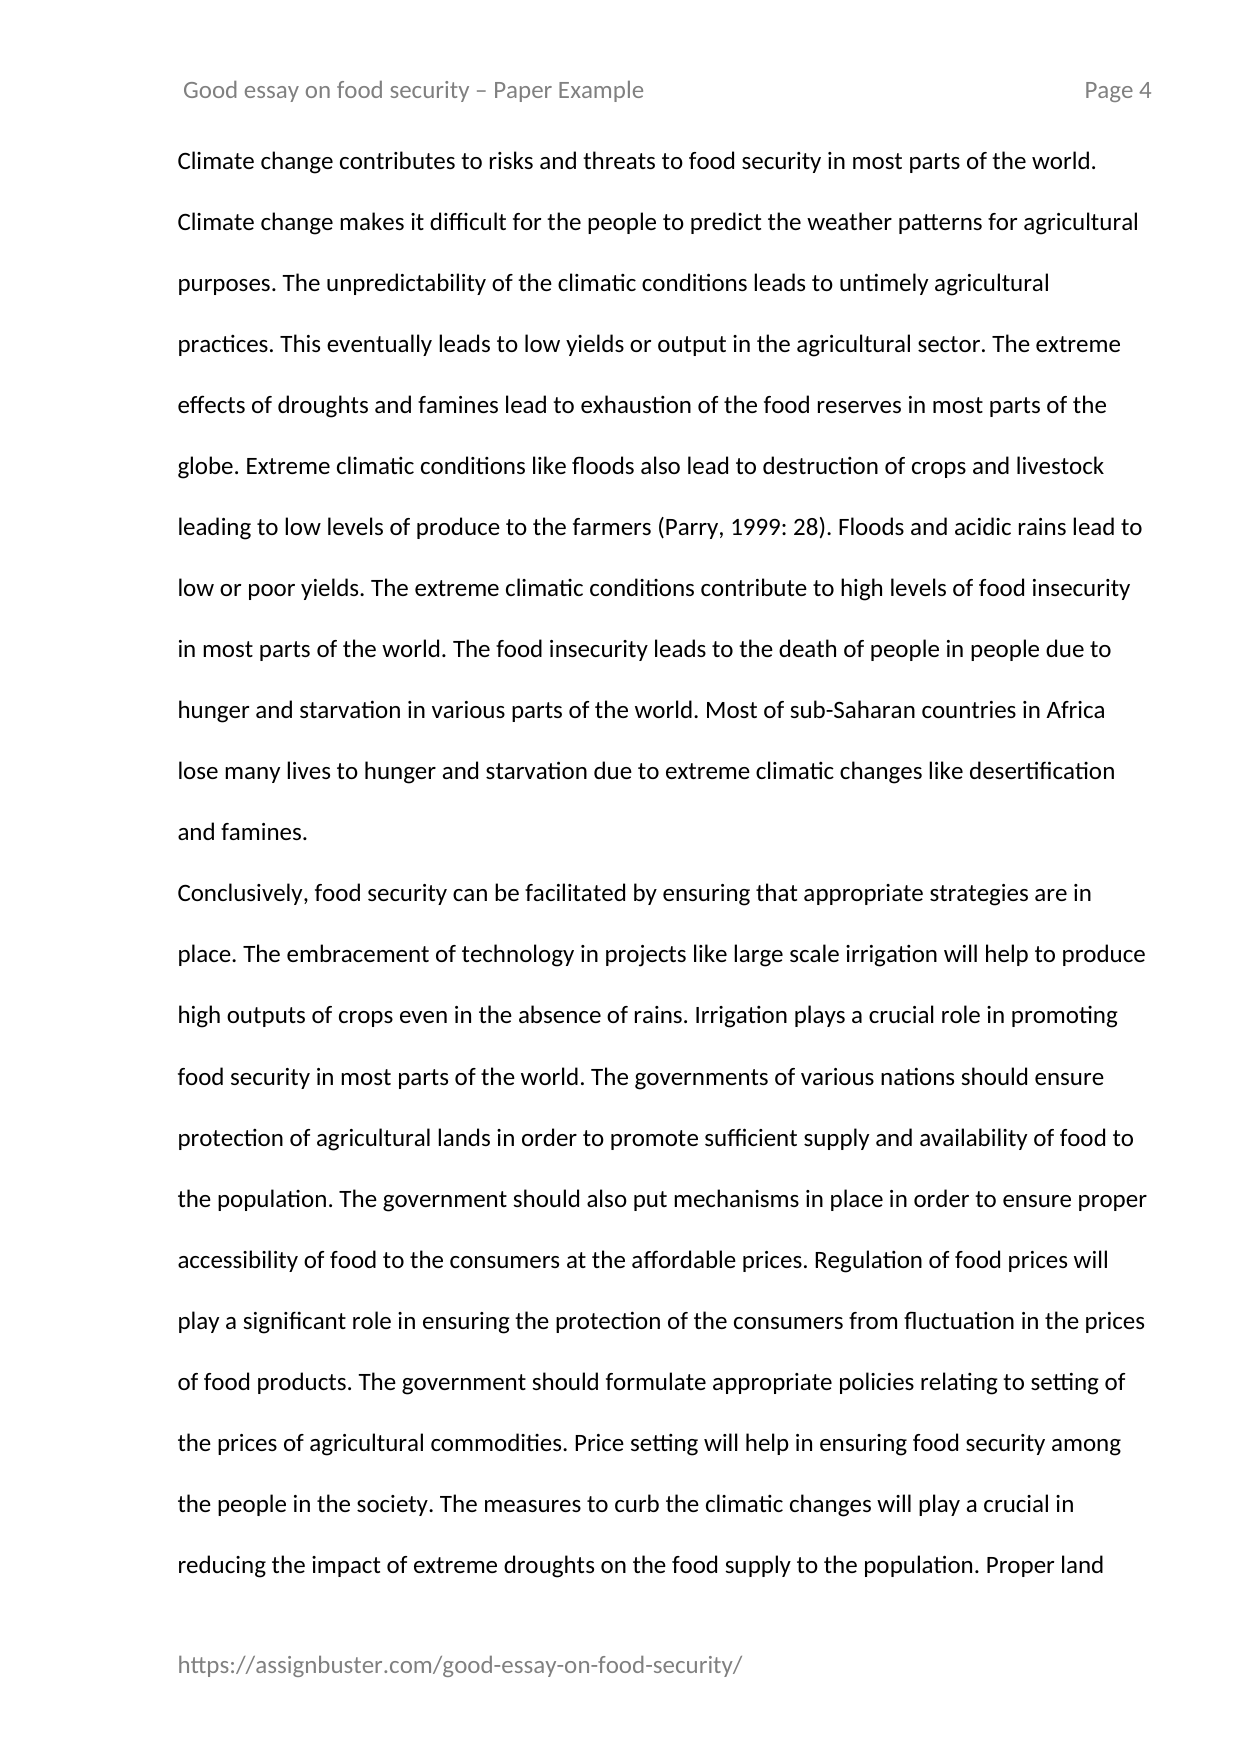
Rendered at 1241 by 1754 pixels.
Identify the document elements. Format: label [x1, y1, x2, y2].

text [177, 145, 1152, 1579]
